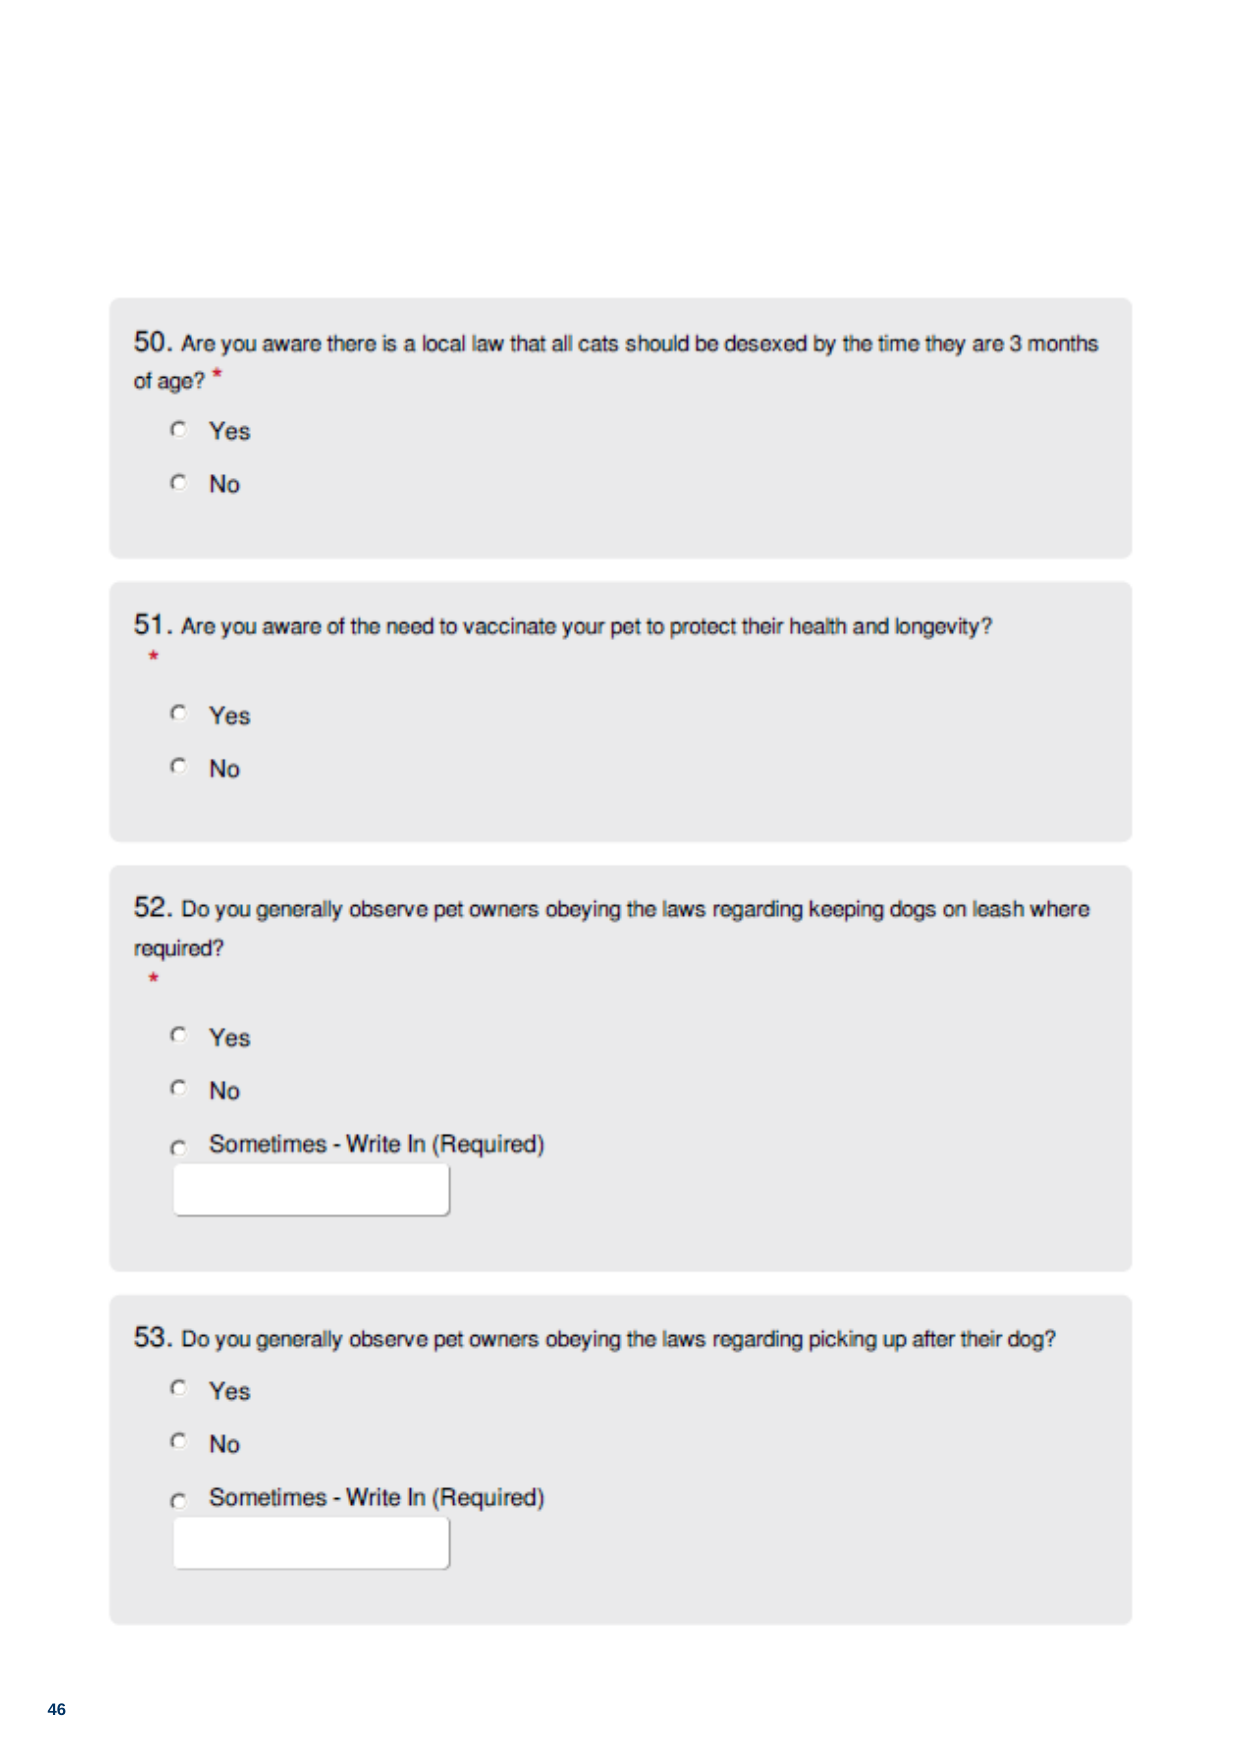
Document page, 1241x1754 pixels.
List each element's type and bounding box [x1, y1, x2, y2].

picture [82, 265, 1164, 1663]
